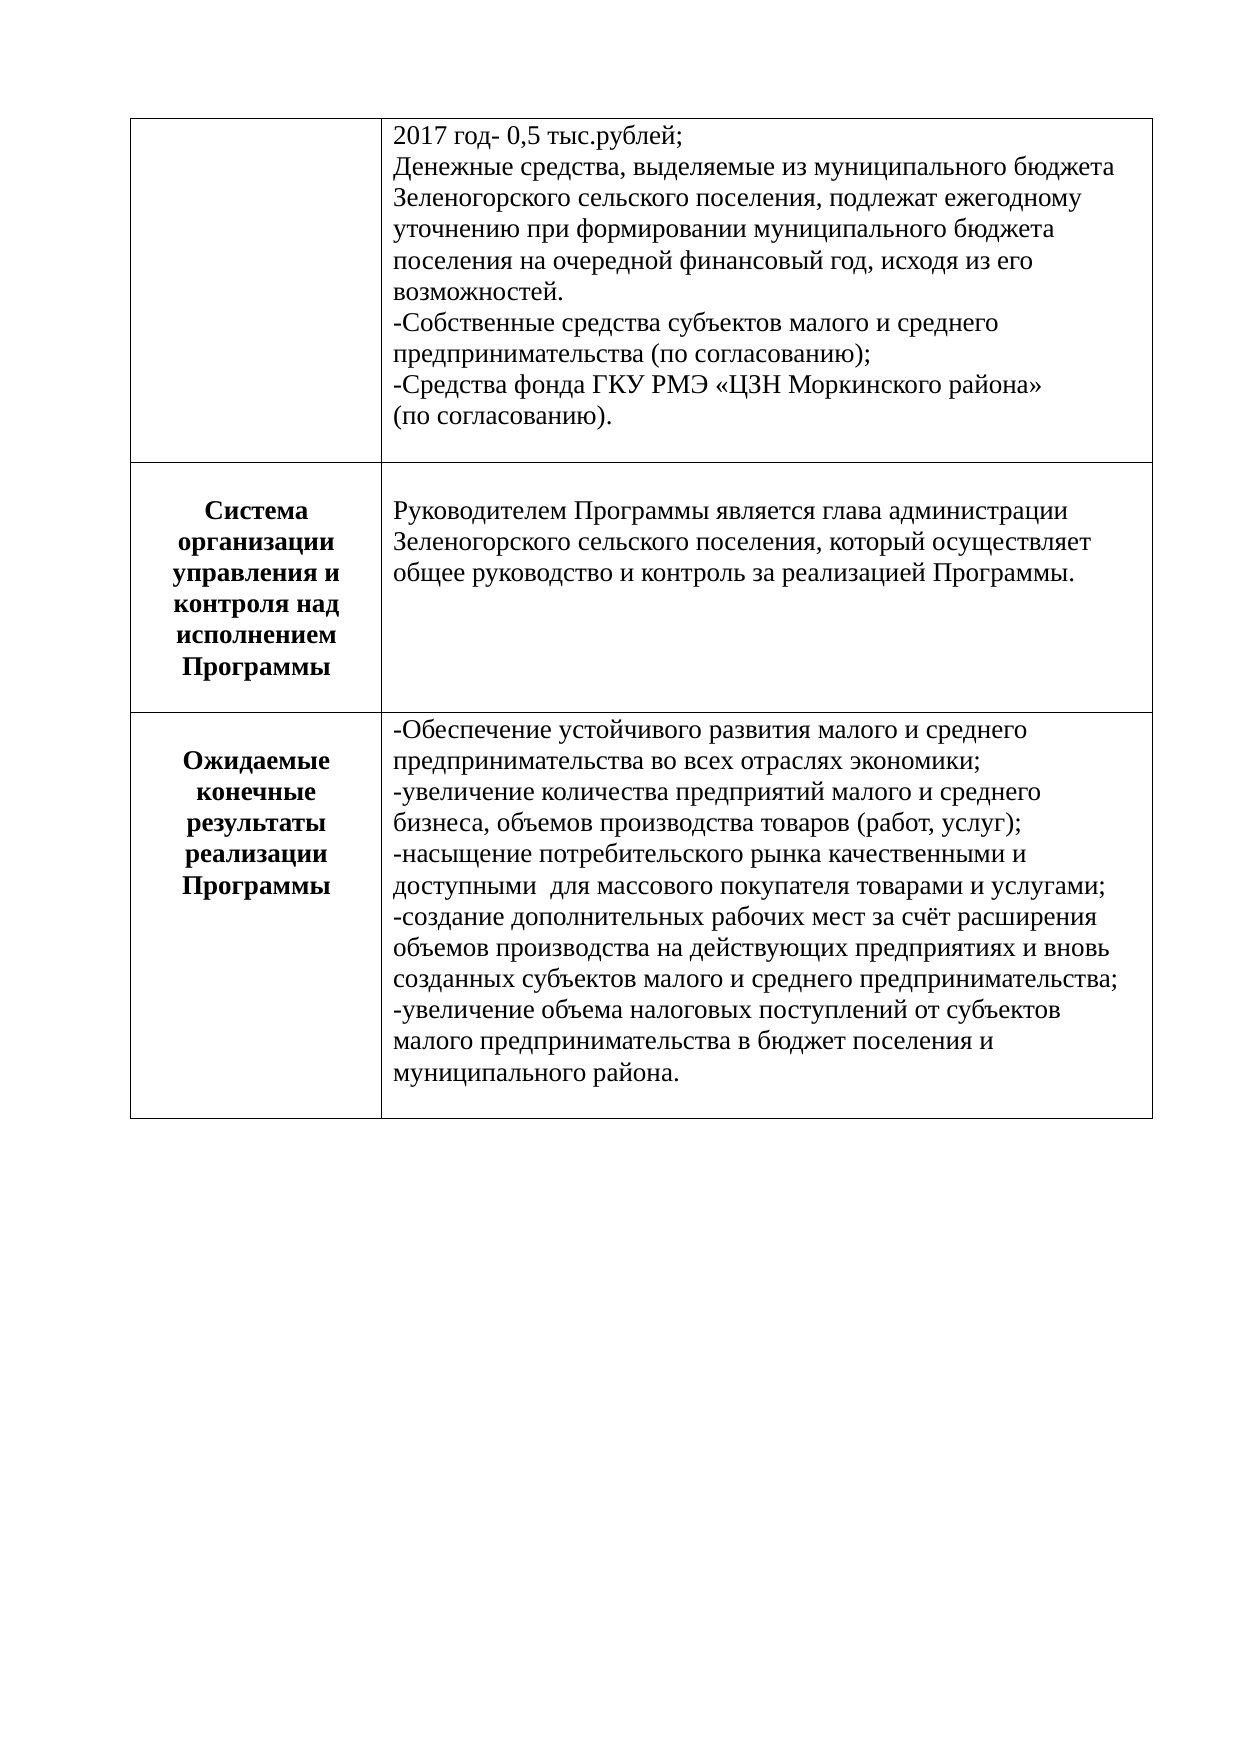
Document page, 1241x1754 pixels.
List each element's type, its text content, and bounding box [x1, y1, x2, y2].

table_cell Система организации управления и контроля над исполнением Программы [131, 463, 381, 712]
table_cell Руководителем Программы является глава администрации Зеленогорского сельского поселения, который осуществляет общее руководство и контроль за реализацией Программы. [382, 463, 1152, 712]
table_cell Ожидаемые конечные результаты реализации Программы [131, 713, 381, 1118]
table_cell -Обеспечение устойчивого развития малого и среднего предпринимательства во всех отраслях экономики; -увеличение количества предприятий малого и среднего бизнеса, объемов производства товаров (работ, услуг); -насыщение потребительского рынка качественными и доступными для массового покупателя товарами и услугами; -создание дополнительных рабочих мест за счёт расширения объемов производства на действующих предприятиях и вновь созданных субъектов малого и среднего предпринимательства; -увеличение объема налоговых поступлений от субъектов малого предпринимательства в бюджет поселения и муниципального района. [382, 713, 1152, 1118]
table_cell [131, 119, 381, 462]
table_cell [382, 119, 1152, 462]
